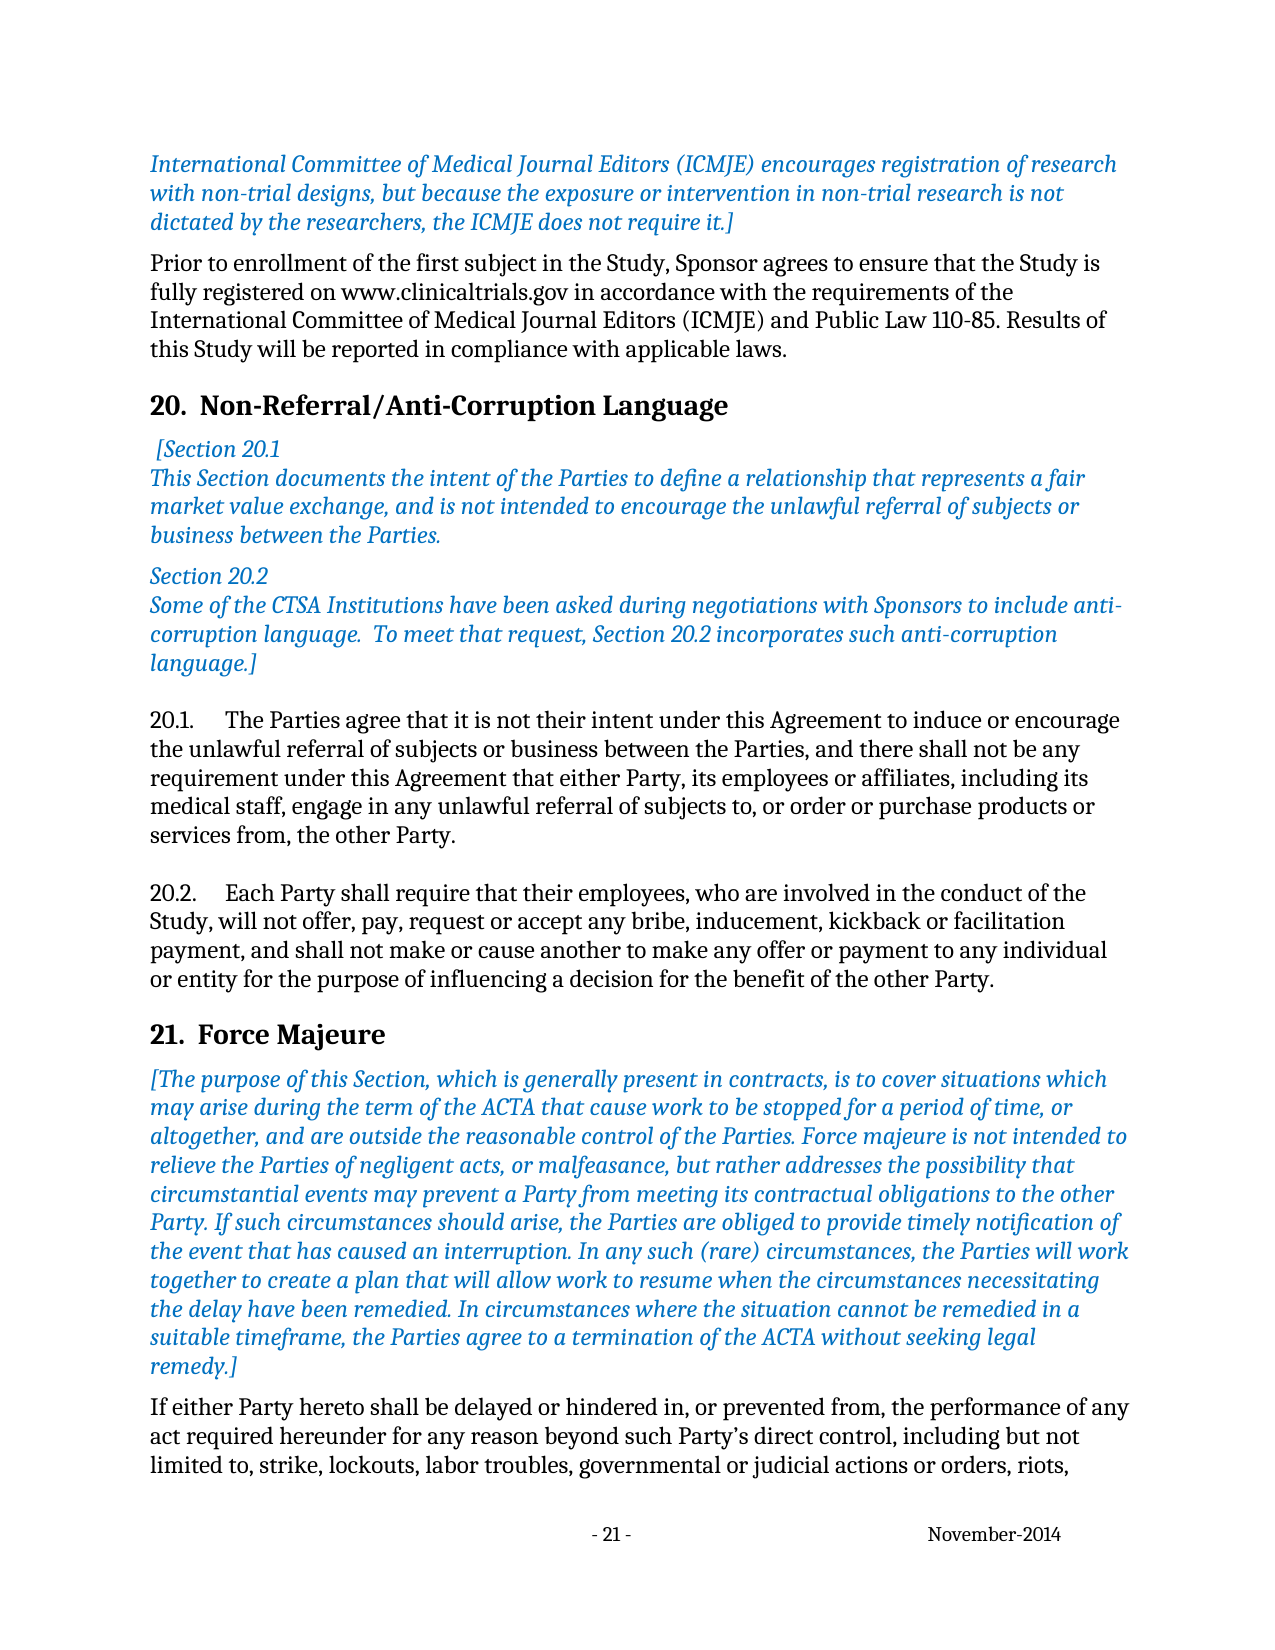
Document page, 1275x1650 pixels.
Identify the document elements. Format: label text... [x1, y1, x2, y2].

text [Section 20.1 [150, 435, 1132, 463]
text 21. Force Majeure [150, 1018, 1132, 1052]
text Section 20.2 [150, 562, 1132, 591]
text [The purpose of this Section, which is generally present in contracts, is to cover situations which may arise during the term of the ACTA that cause work to be stopped for a period of time, or altogether, and are outside the reasonable control of the Parties. Force majeure is not intended to relieve the Parties of negligent acts, or malfeasance, but rather addresses the possibility that circumstantial events may prevent a Party from meeting its contractual obligations to the other Party. If such circumstances should arise, the Parties are obliged to provide timely notification of the event that has caused an interruption. In any such (rare) circumstances, the Parties will work together to create a plan that will allow work to resume when the circumstances necessitating the delay have been remedied. In circumstances where the situation cannot be remedied in a suitable timeframe, the Parties agree to a termination of the ACTA without seeking legal remedy.] [150, 1064, 1132, 1381]
text 20. Non-Referral/Anti-Corruption Language [150, 389, 1132, 422]
text Prior to enrollment of the first subject in the Study, Sponsor agrees to ensure that the Study is fully registered on www.clinicaltrials.gov in accordance with the requirements of the International Committee of Medical Journal Editors (ICMJE) and Public Law 110-85. Results of this Study will be reported in compliance with applicable laws. [150, 249, 1132, 364]
text This Section documents the intent of the Parties to define a relationship that represents a fair market value exchange, and is not intended to encourage the unlawful referral of subjects or business between the Parties. [150, 463, 1132, 550]
text 20.1. The Parties agree that it is not their intent under this Agreement to induce or encourage the unlawful referral of subjects or business between the Parties, and there shall not be any requirement under this Agreement that either Party, its employees or affiliates, including its medical staff, engage in any unlawful referral of subjects to, or order or purchase products or services from, the other Party. [150, 706, 1132, 850]
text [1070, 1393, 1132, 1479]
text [150, 150, 1132, 236]
text 20.2. Each Party shall require that their employees, who are involved in the conduct of the Study, will not offer, pay, request or accept any bribe, inducement, kickback or facilitation payment, and shall not make or cause another to make any offer or payment to any individual or entity for the purpose of influencing a decision for the benefit of the other Party. [150, 878, 1132, 993]
text Some of the CTSA Institutions have been asked during negotiations with Sponsors to include anti-corruption language. To meet that request, Section 20.2 incorporates such anti-corruption language.] [150, 591, 1132, 677]
